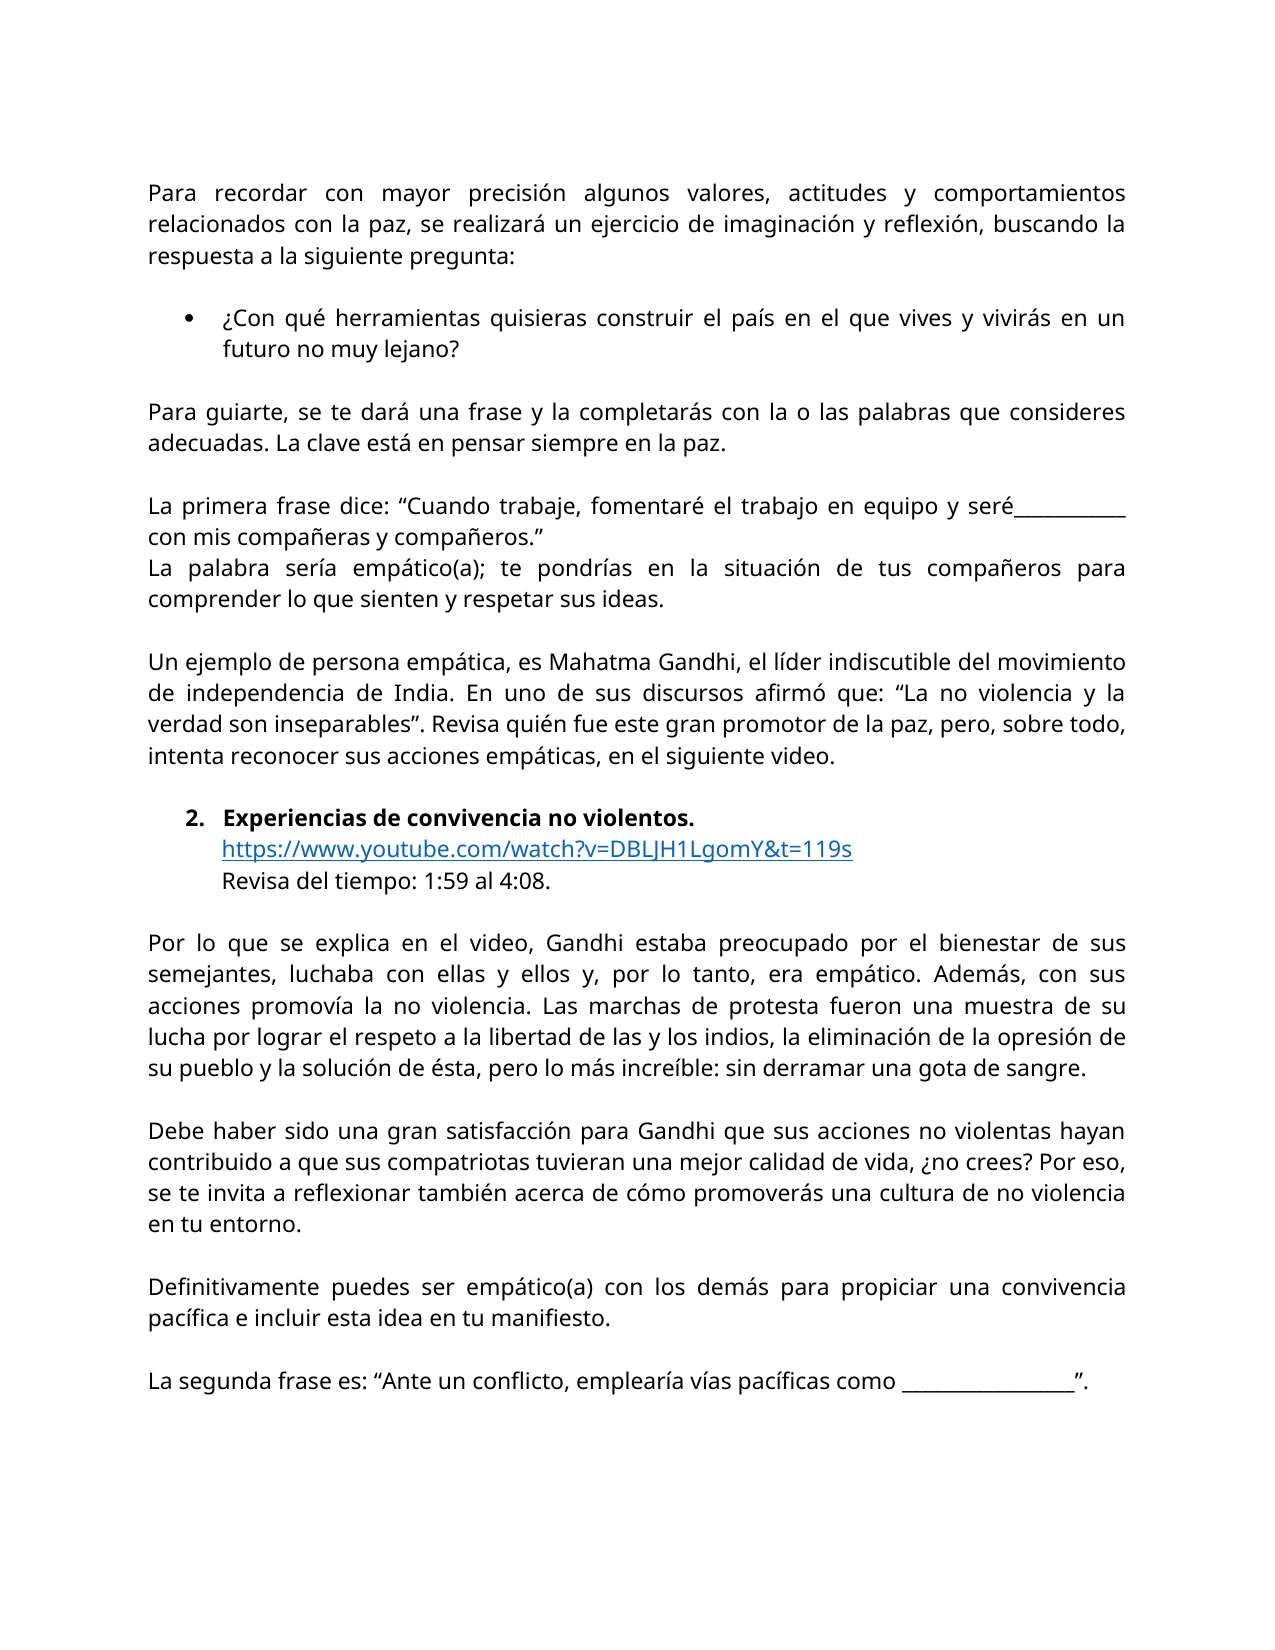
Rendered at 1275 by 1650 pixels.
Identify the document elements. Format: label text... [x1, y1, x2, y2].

text La segunda frase es: “Ante un conflicto, emplearía vías pacíficas como _________________”. [148, 1365, 1127, 1396]
text Por lo que se explica en el video, Gandhi estaba preocupado por el bienestar de sus semejantes, luchaba con ellas y ellos y, por lo tanto, era empático. Además, con sus acciones promovía la no violencia. Las marchas de protesta fueron una muestra de su lucha por lograr el respeto a la libertad de las y los indios, la eliminación de la opresión de su pueblo y la solución de ésta, pero lo más increíble: sin derramar una gota de sangre. [148, 927, 1127, 1083]
text Para guiarte, se te dará una frase y la completarás con la o las palabras que consideres adecuadas. La clave está en pensar siempre en la paz. [148, 396, 1127, 458]
text Debe haber sido una gran satisfacción para Gandhi que sus acciones no violentas hayan contribuido a que sus compatriotas tuvieran una mejor calidad de vida, ¿no crees? Por eso, se te invita a reflexionar también acerca de cómo promoverás una cultura de no violencia en tu entorno. [148, 1115, 1127, 1240]
text La palabra sería empático(a); te pondrías en la situación de tus compañeros para comprender lo que sienten y respetar sus ideas. [148, 552, 1127, 615]
text https://www.youtube.com/watch?v=DBLJH1LgomY&t=119s [148, 833, 1127, 865]
text Definitivamente puedes ser empático(a) con los demás para propiciar una convivencia pacífica e incluir esta idea en tu manifiesto. [148, 1271, 1127, 1333]
text La primera frase dice: “Cuando trabaje, fomentaré el trabajo en equipo y seré___________ con mis compañeras y compañeros.” [148, 490, 1127, 552]
text Un ejemplo de persona empática, es Mahatma Gandhi, el líder indiscutible del movimiento de independencia de India. En uno de sus discursos afirmó que: “La no violencia y la verdad son inseparables”. Revisa quién fue este gran promotor de la paz, pero, sobre todo, intenta reconocer sus acciones empáticas, en el siguiente video. [148, 646, 1127, 771]
list ¿Con qué herramientas quisieras construir el país en el que vives y vivirás en un futuro no muy lejano? [185, 302, 1127, 365]
text Revisa del tiempo: 1:59 al 4:08. [148, 865, 1127, 896]
list Experiencias de convivencia no violentos. [185, 802, 1127, 833]
text Para recordar con mayor precisión algunos valores, actitudes y comportamientos relacionados con la paz, se realizará un ejercicio de imaginación y reflexión, buscando la respuesta a la siguiente pregunta: [148, 177, 1127, 271]
